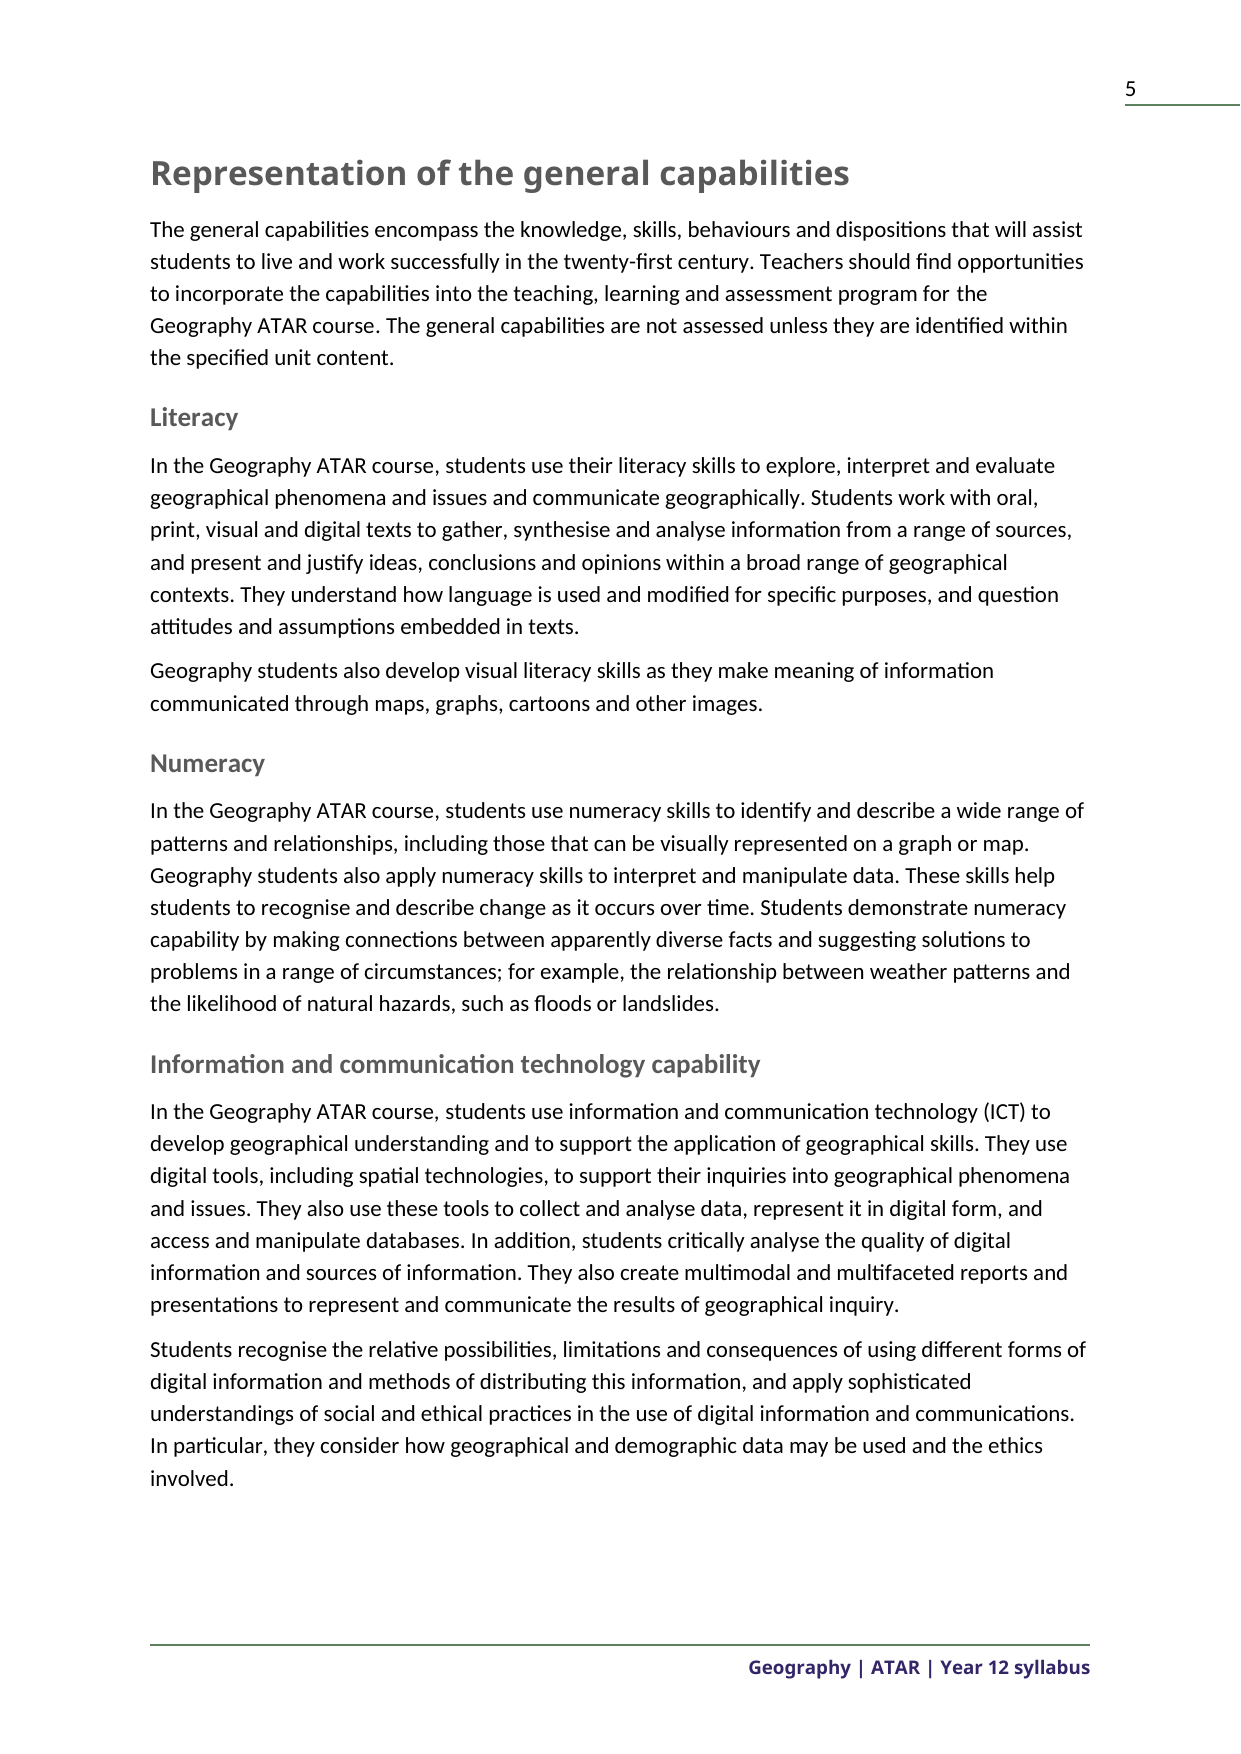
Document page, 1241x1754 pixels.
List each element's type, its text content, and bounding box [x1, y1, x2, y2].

text Students recognise the relative possibilities, limitations and consequences of using different forms of digital information and methods of distributing this information, and apply sophisticated understandings of social and ethical practices in the use of digital information and communications. In particular, they consider how geographical and demographic data may be used and the ethics involved. [150, 1335, 1090, 1492]
text The general capabilities encompass the knowledge, skills, behaviours and dispositions that will assist students to live and work successfully in the twenty-first century. Teachers should find opportunities to incorporate the capabilities into the teaching, learning and assessment program for the Geography ATAR course. The general capabilities are not assessed unless they are identified within the specified unit content. [150, 215, 1090, 371]
text In the Geography ATAR course, students use numeracy skills to identify and describe a wide range of patterns and relationships, including those that can be visually represented on a graph or map. Geography students also apply numeracy skills to interpret and manipulate data. These skills help students to recognise and describe change as it occurs over time. Students demonstrate numeracy capability by making connections between apparently diverse facts and suggesting solutions to problems in a range of circumstances; for example, the relationship between weather patterns and the likelihood of natural hazards, such as floods or landslides. [150, 796, 1090, 1018]
text Geography students also develop visual literacy skills as they make meaning of information communicated through maps, graphs, cartoons and other images. [150, 657, 1090, 717]
subtitle Literacy [150, 401, 1090, 434]
text In the Geography ATAR course, students use information and communication technology (ICT) to develop geographical understanding and to support the application of geographical skills. They use digital tools, including spatial technologies, to support their inquiries into geographical phenomena and issues. They also use these tools to collect and analyse data, represent it in digital form, and access and manipulate databases. In addition, students critically analyse the quality of digital information and sources of information. They also create multimodal and multifaceted reports and presentations to represent and communicate the results of geographical inquiry. [150, 1097, 1090, 1318]
subtitle Numeracy [150, 746, 1090, 779]
text In the Geography ATAR course, students use their literacy skills to explore, interpret and evaluate geographical phenomena and issues and communicate geographically. Students work with oral, print, visual and digital texts to gather, synthesise and analyse information from a range of sources, and present and justify ideas, conclusions and opinions within a broad range of geographical contexts. They understand how language is used and modified for specific purposes, and question attitudes and assumptions embedded in texts. [150, 451, 1090, 640]
subtitle Information and communication technology capability [150, 1047, 1090, 1080]
subtitle Representation of the general capabilities [150, 150, 1090, 195]
